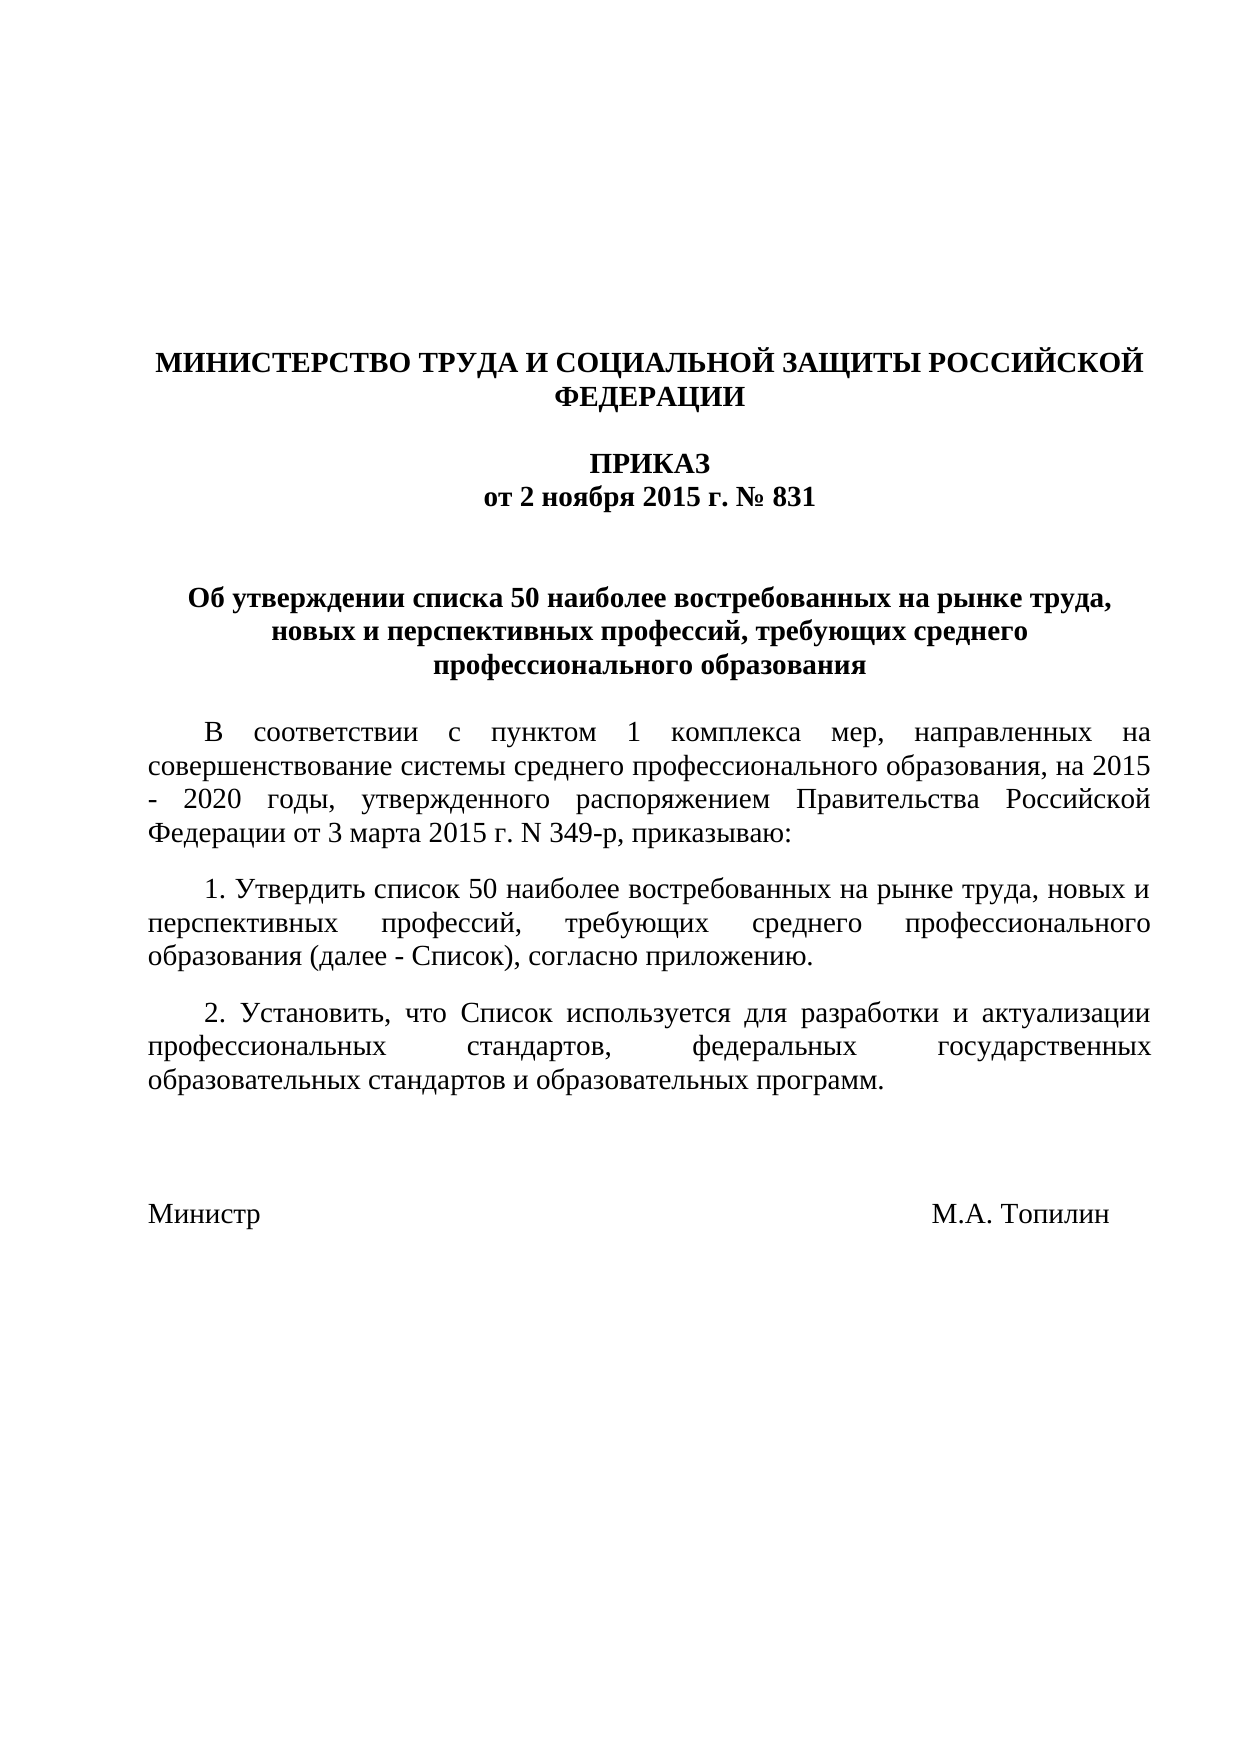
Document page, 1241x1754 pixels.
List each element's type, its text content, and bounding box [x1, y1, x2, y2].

title МИНИСТЕРСТВО ТРУДА И СОЦИАЛЬНОЙ ЗАЩИТЫ РОССИЙСКОЙ ФЕДЕРАЦИИ [148, 345, 1152, 412]
text В соответствии с пунктом 1 комплекса мер, направленных на совершенствование системы среднего профессионального образования, на 2015 - 2020 годы, утвержденного распоряжением Правительства Российской Федерации от 3 марта 2015 г. N 349-р, приказываю: [148, 714, 1152, 848]
text 1. Утвердить список 50 наиболее востребованных на рынке труда, новых и перспективных профессий, требующих среднего профессионального образования (далее - Список), согласно приложению. [148, 871, 1152, 972]
title профессионального образования [148, 647, 1152, 681]
title от 2 ноября 2015 г. № 831 [148, 479, 1152, 513]
text Министр М.А. Топилин [148, 1196, 1152, 1229]
text 2. Установить, что Список используется для разработки и актуализации профессиональных стандартов, федеральных государственных образовательных стандартов и образовательных программ. [148, 995, 1152, 1095]
title Об утверждении списка 50 наиболее востребованных на рынке труда, новых и перспективных профессий, требующих среднего [148, 580, 1152, 647]
title ПРИКАЗ [148, 446, 1152, 479]
